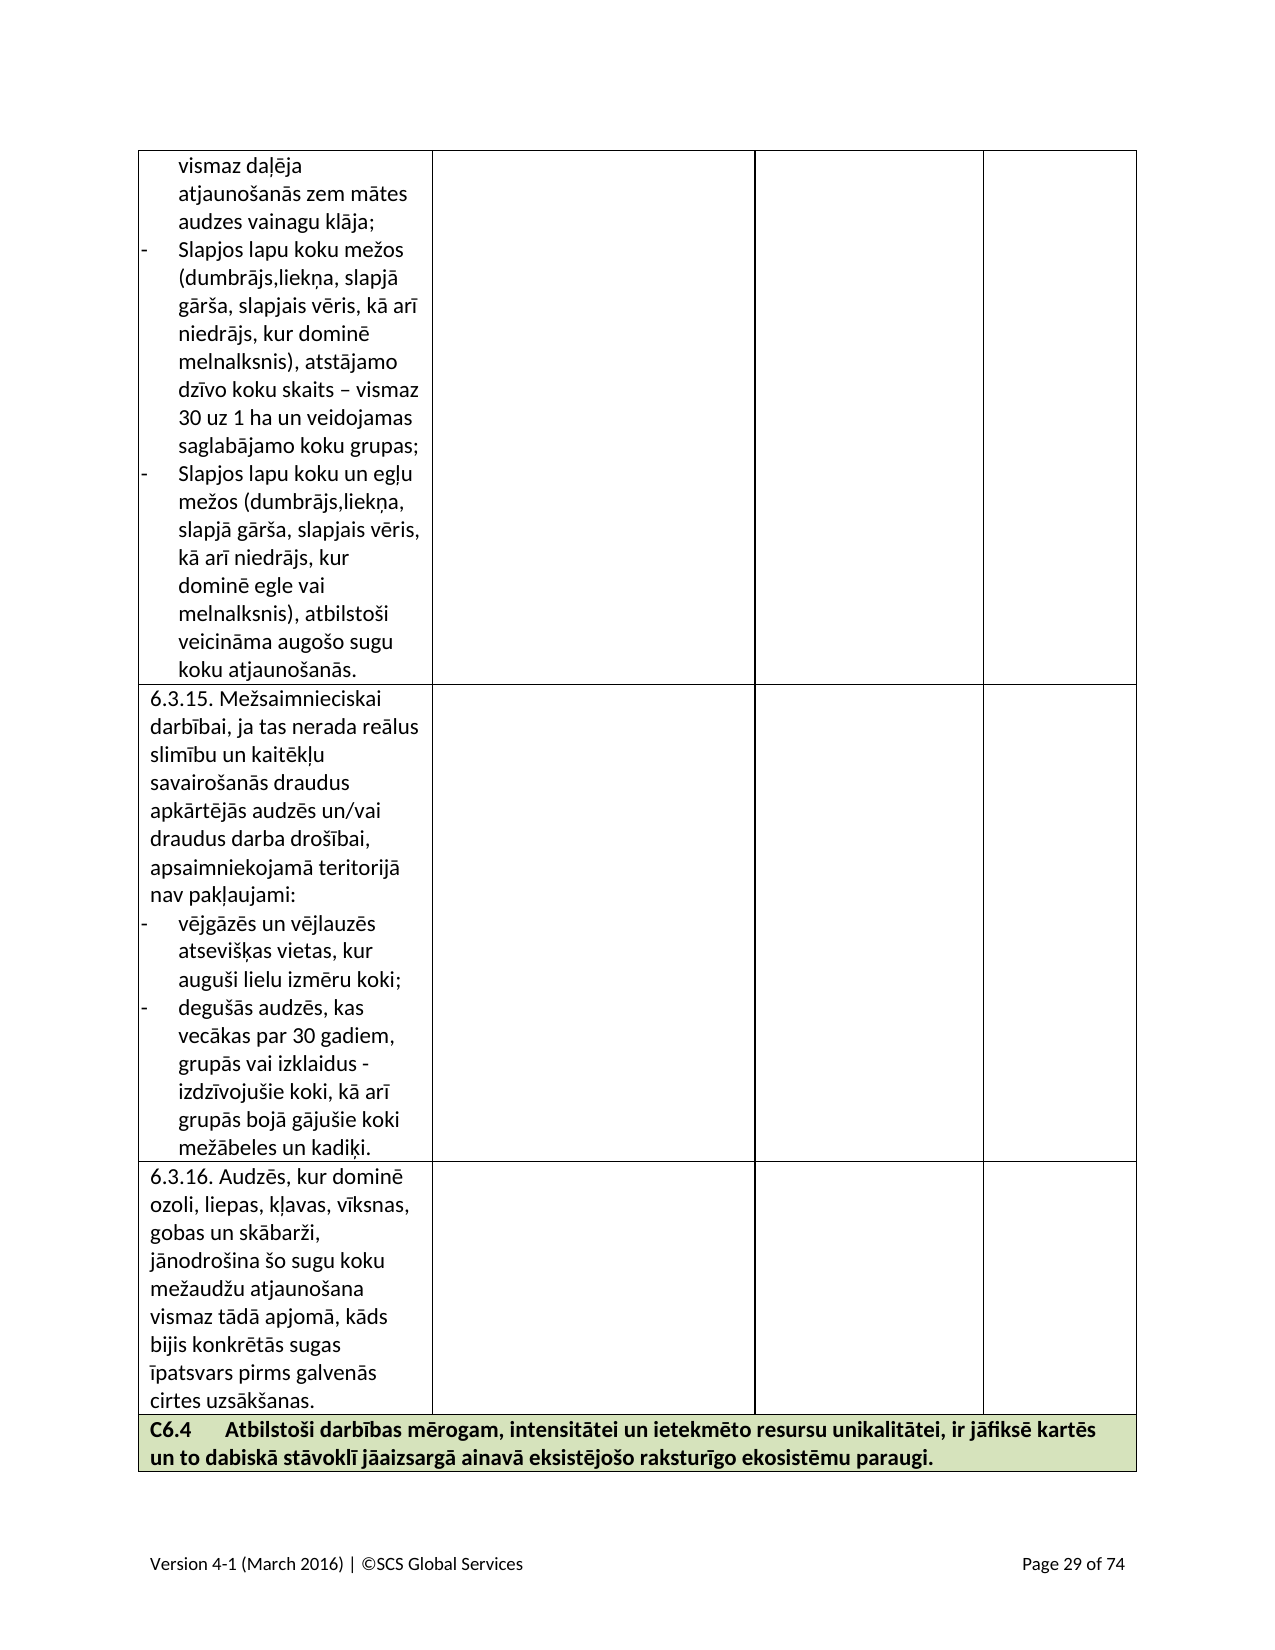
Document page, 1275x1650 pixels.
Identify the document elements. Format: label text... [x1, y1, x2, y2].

table_cell [433, 1162, 754, 1414]
table_cell [433, 151, 754, 683]
table_cell [433, 685, 754, 1161]
table_cell 6.3.15. Mežsaimnieciskai darbībai, ja tas nerada reālus slimību un kaitēkļu savairošanās draudus apkārtējās audzēs un/vai draudus darba drošībai, apsaimniekojamā teritorijā nav pakļaujami: vējgāzēs un vējlauzēs atsevišķas vietas, kur auguši lielu izmēru koki; degušās audzēs, kas vecākas par 30 gadiem, grupās vai izklaidus - izdzīvojušie koki, kā arī grupās bojā gājušie koki mežābeles un kadiķi. [139, 685, 432, 1161]
table_cell [756, 1162, 983, 1414]
table_cell [756, 685, 983, 1161]
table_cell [139, 151, 432, 683]
table_cell [756, 151, 983, 683]
table_cell [984, 685, 1136, 1161]
table_cell C6.4 Atbilstoši darbības mērogam, intensitātei un ietekmēto resursu unikalitātei, ir jāfiksē kartēs un to dabiskā stāvoklī jāaizsargā ainavā eksistējošo raksturīgo ekosistēmu paraugi. [139, 1415, 1136, 1471]
table_cell [984, 1162, 1136, 1414]
table_cell 6.3.16. Audzēs, kur dominē ozoli, liepas, kļavas, vīksnas, gobas un skābarži, jānodrošina šo sugu koku mežaudžu atjaunošana vismaz tādā apjomā, kāds bijis konkrētās sugas īpatsvars pirms galvenās cirtes uzsākšanas. [139, 1162, 432, 1414]
table_cell [984, 151, 1136, 683]
